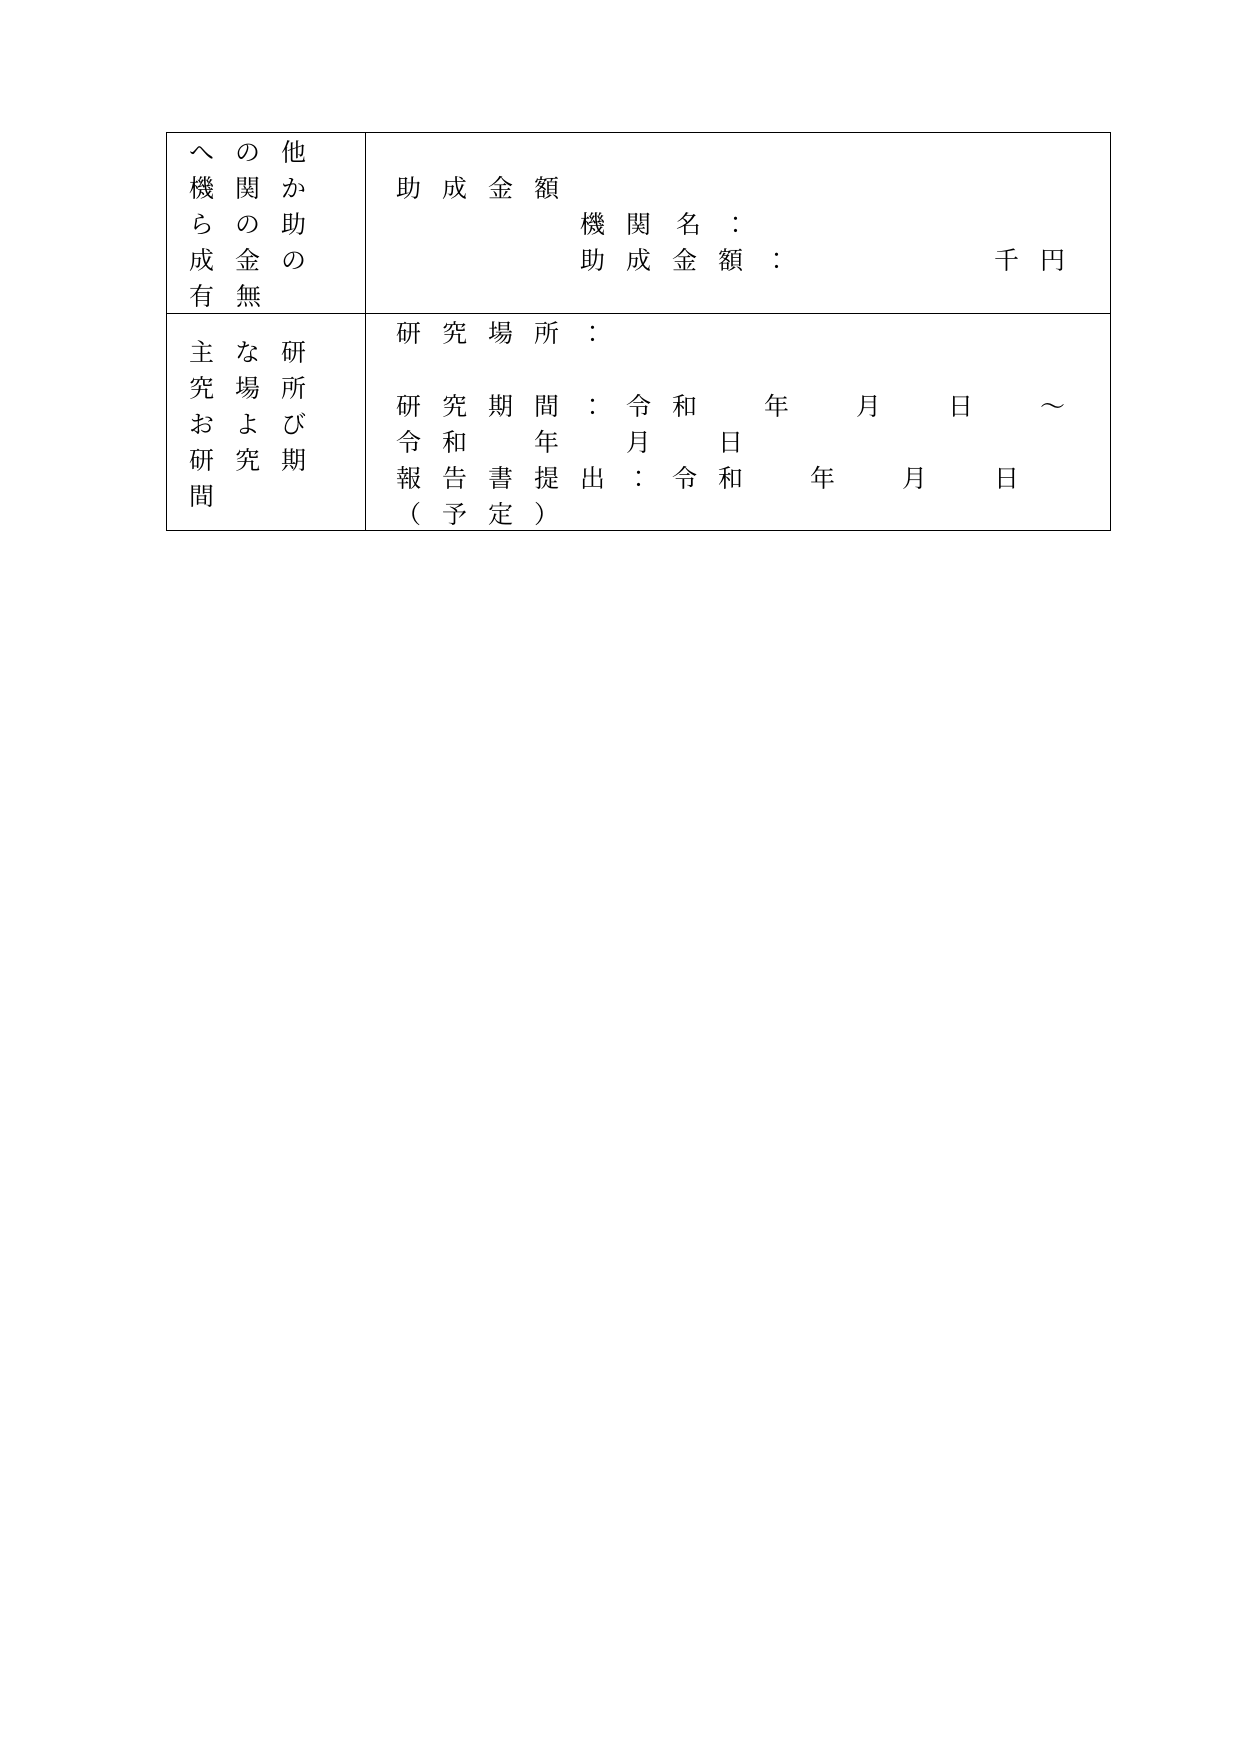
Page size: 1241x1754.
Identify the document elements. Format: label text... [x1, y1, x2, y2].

table_cell 主な研究場所および研究期間 [167, 314, 365, 530]
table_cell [366, 133, 1110, 313]
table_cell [167, 133, 365, 313]
table_cell 研究場所： 研究期間：令和 年 月 日 〜 令和 年 月 日 報告書提出：令和 年 月 日（予定） [366, 314, 1110, 530]
